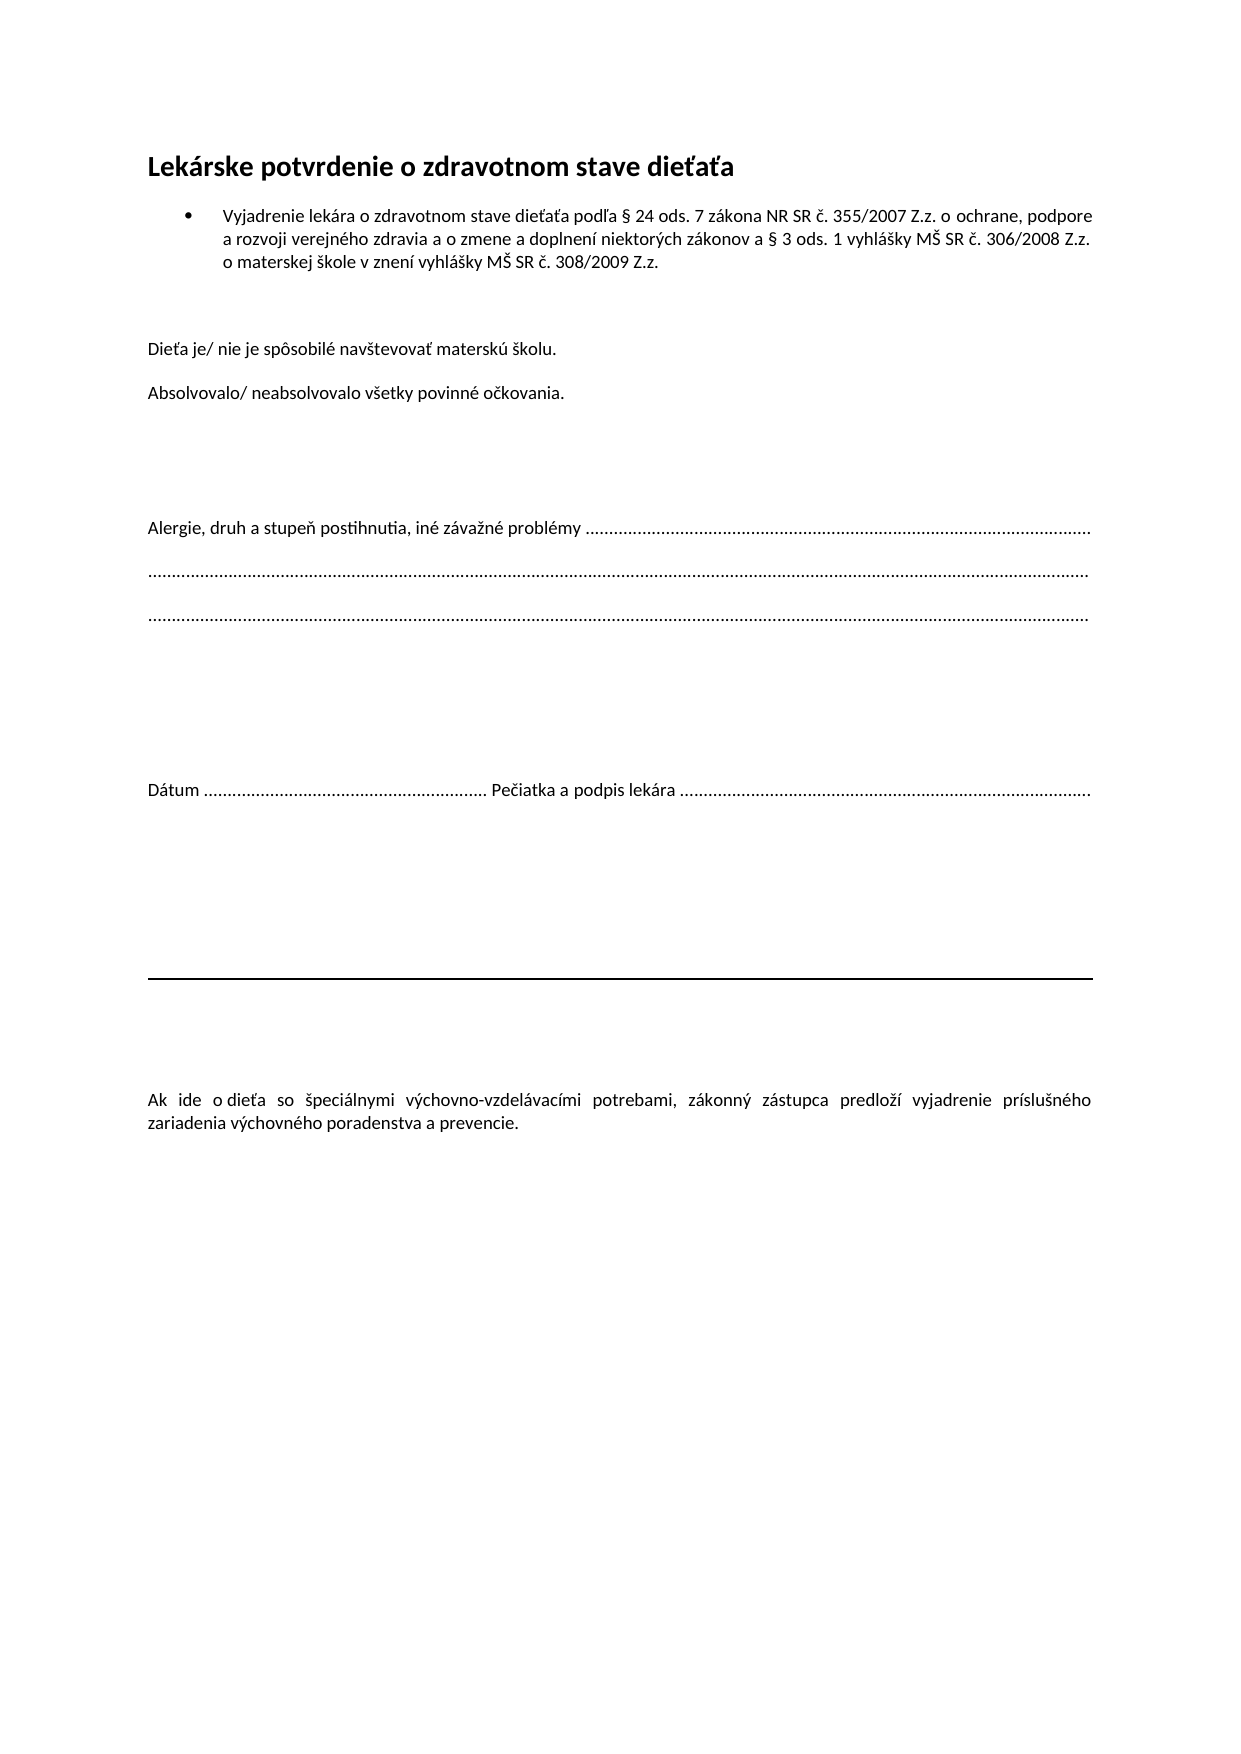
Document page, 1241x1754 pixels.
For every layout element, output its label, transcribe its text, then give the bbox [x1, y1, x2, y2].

text Dátum ............................................................ Pečiatka a podpis lekára ....................................................................................... [148, 778, 1093, 801]
text Absolvovalo/ neabsolvovalo všetky povinné očkovania. [148, 381, 1093, 404]
text ....................................................................................................................................................................................................... [148, 603, 1093, 626]
text Ak ide o dieťa so špeciálnymi výchovno-vzdelávacími potrebami, zákonný zástupca predloží vyjadrenie príslušného zariadenia výchovného poradenstva a prevencie. [148, 1088, 1093, 1134]
text Dieťa je/ nie je spôsobilé navštevovať materskú školu. [148, 337, 1093, 360]
text Alergie, druh a stupeň postihnutia, iné závažné problémy ........................................................................................................... [148, 516, 1093, 539]
text ....................................................................................................................................................................................................... [148, 559, 1093, 582]
list Vyjadrenie lekára o zdravotnom stave dieťaťa podľa § 24 ods. 7 zákona NR SR č. 355/2007 Z.z. o ochrane, podpore a rozvoji verejného zdravia a o zmene a doplnení niektorých zákonov a § 3 ods. 1 vyhlášky MŠ SR č. 306/2008 Z.z. o materskej škole v znení vyhlášky MŠ SR č. 308/2009 Z.z. [185, 204, 1093, 273]
text Lekárske potvrdenie o zdravotnom stave dieťaťa [148, 148, 1093, 183]
